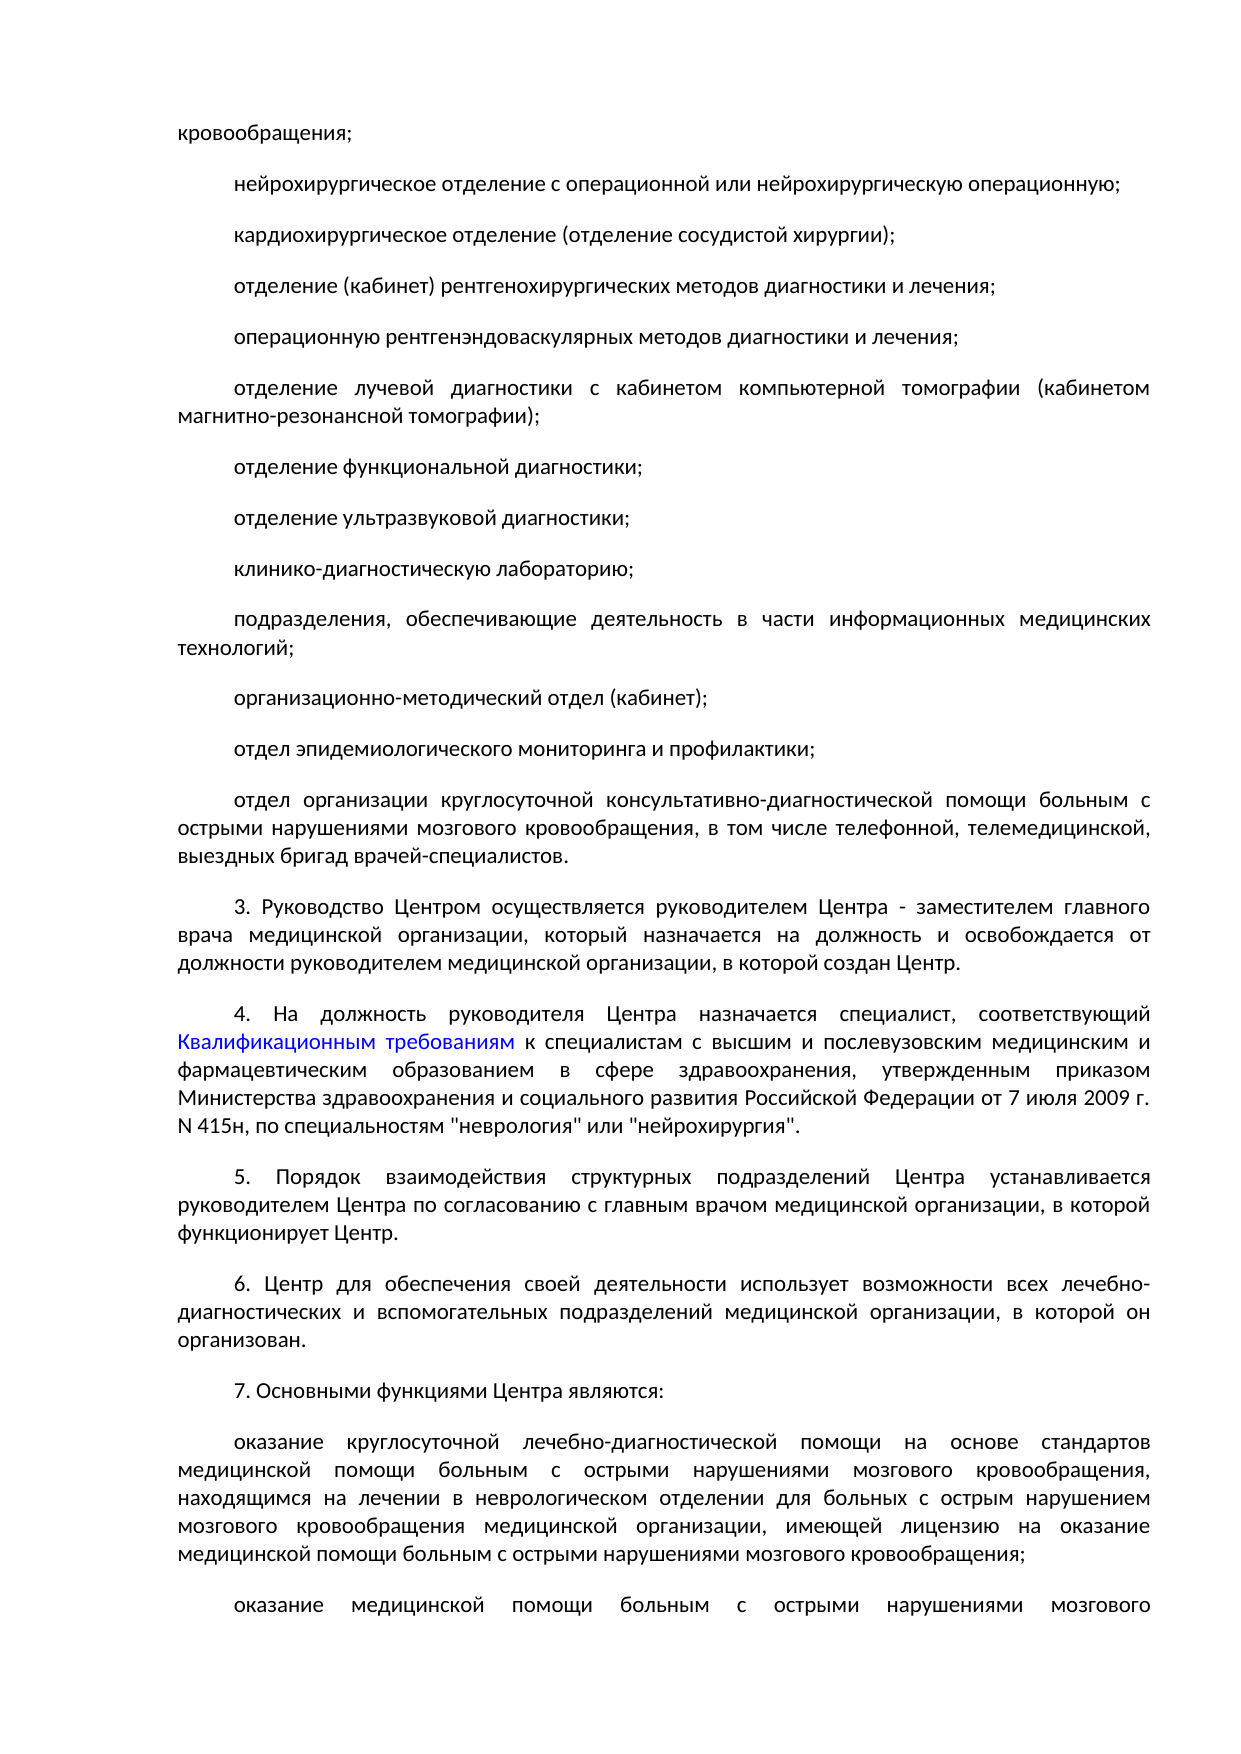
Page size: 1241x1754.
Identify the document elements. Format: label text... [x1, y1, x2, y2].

text отделение лучевой диагностики с кабинетом компьютерной томографии (кабинетом магнитно-резонансной томографии); [177, 373, 1152, 429]
text отдел организации круглосуточной консультативно-диагностической помощи больным с острыми нарушениями мозгового кровообращения, в том числе телефонной, телемедицинской, выездных бригад врачей-специалистов. [177, 785, 1152, 869]
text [177, 118, 1152, 146]
text операционную рентгенэндоваскулярных методов диагностики и лечения; [177, 322, 1152, 350]
text 4. На должность руководителя Центра назначается специалист, соответствующий Квалификационным требованиям к специалистам с высшим и послевузовским медицинским и фармацевтическим образованием в сфере здравоохранения, утвержденным приказом Министерства здравоохранения и социального развития Российской Федерации от 7 июля 2009 г. N 415н, по специальностям "неврология" или "нейрохирургия". [177, 999, 1152, 1139]
text 3. Руководство Центром осуществляется руководителем Центра - заместителем главного врача медицинской организации, который назначается на должность и освобождается от должности руководителем медицинской организации, в которой создан Центр. [177, 892, 1152, 976]
text отделение функциональной диагностики; [177, 452, 1152, 480]
text 7. Основными функциями Центра являются: [177, 1376, 1152, 1404]
text нейрохирургическое отделение с операционной или нейрохирургическую операционную; [177, 169, 1152, 197]
text организационно-методический отдел (кабинет); [177, 683, 1152, 712]
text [177, 1590, 1152, 1618]
text 6. Центр для обеспечения своей деятельности использует возможности всех лечебно-диагностических и вспомогательных подразделений медицинской организации, в которой он организован. [177, 1269, 1152, 1353]
text оказание круглосуточной лечебно-диагностической помощи на основе стандартов медицинской помощи больным с острыми нарушениями мозгового кровообращения, находящимся на лечении в неврологическом отделении для больных с острым нарушением мозгового кровообращения медицинской организации, имеющей лицензию на оказание медицинской помощи больным с острыми нарушениями мозгового кровообращения; [177, 1427, 1152, 1567]
text 5. Порядок взаимодействия структурных подразделений Центра устанавливается руководителем Центра по согласованию с главным врачом медицинской организации, в которой функционирует Центр. [177, 1162, 1152, 1246]
text отдел эпидемиологического мониторинга и профилактики; [177, 734, 1152, 762]
text подразделения, обеспечивающие деятельность в части информационных медицинских технологий; [177, 604, 1152, 661]
text кардиохирургическое отделение (отделение сосудистой хирургии); [177, 220, 1152, 248]
text отделение (кабинет) рентгенохирургических методов диагностики и лечения; [177, 271, 1152, 299]
text клинико-диагностическую лабораторию; [177, 554, 1152, 582]
text отделение ультразвуковой диагностики; [177, 503, 1152, 531]
